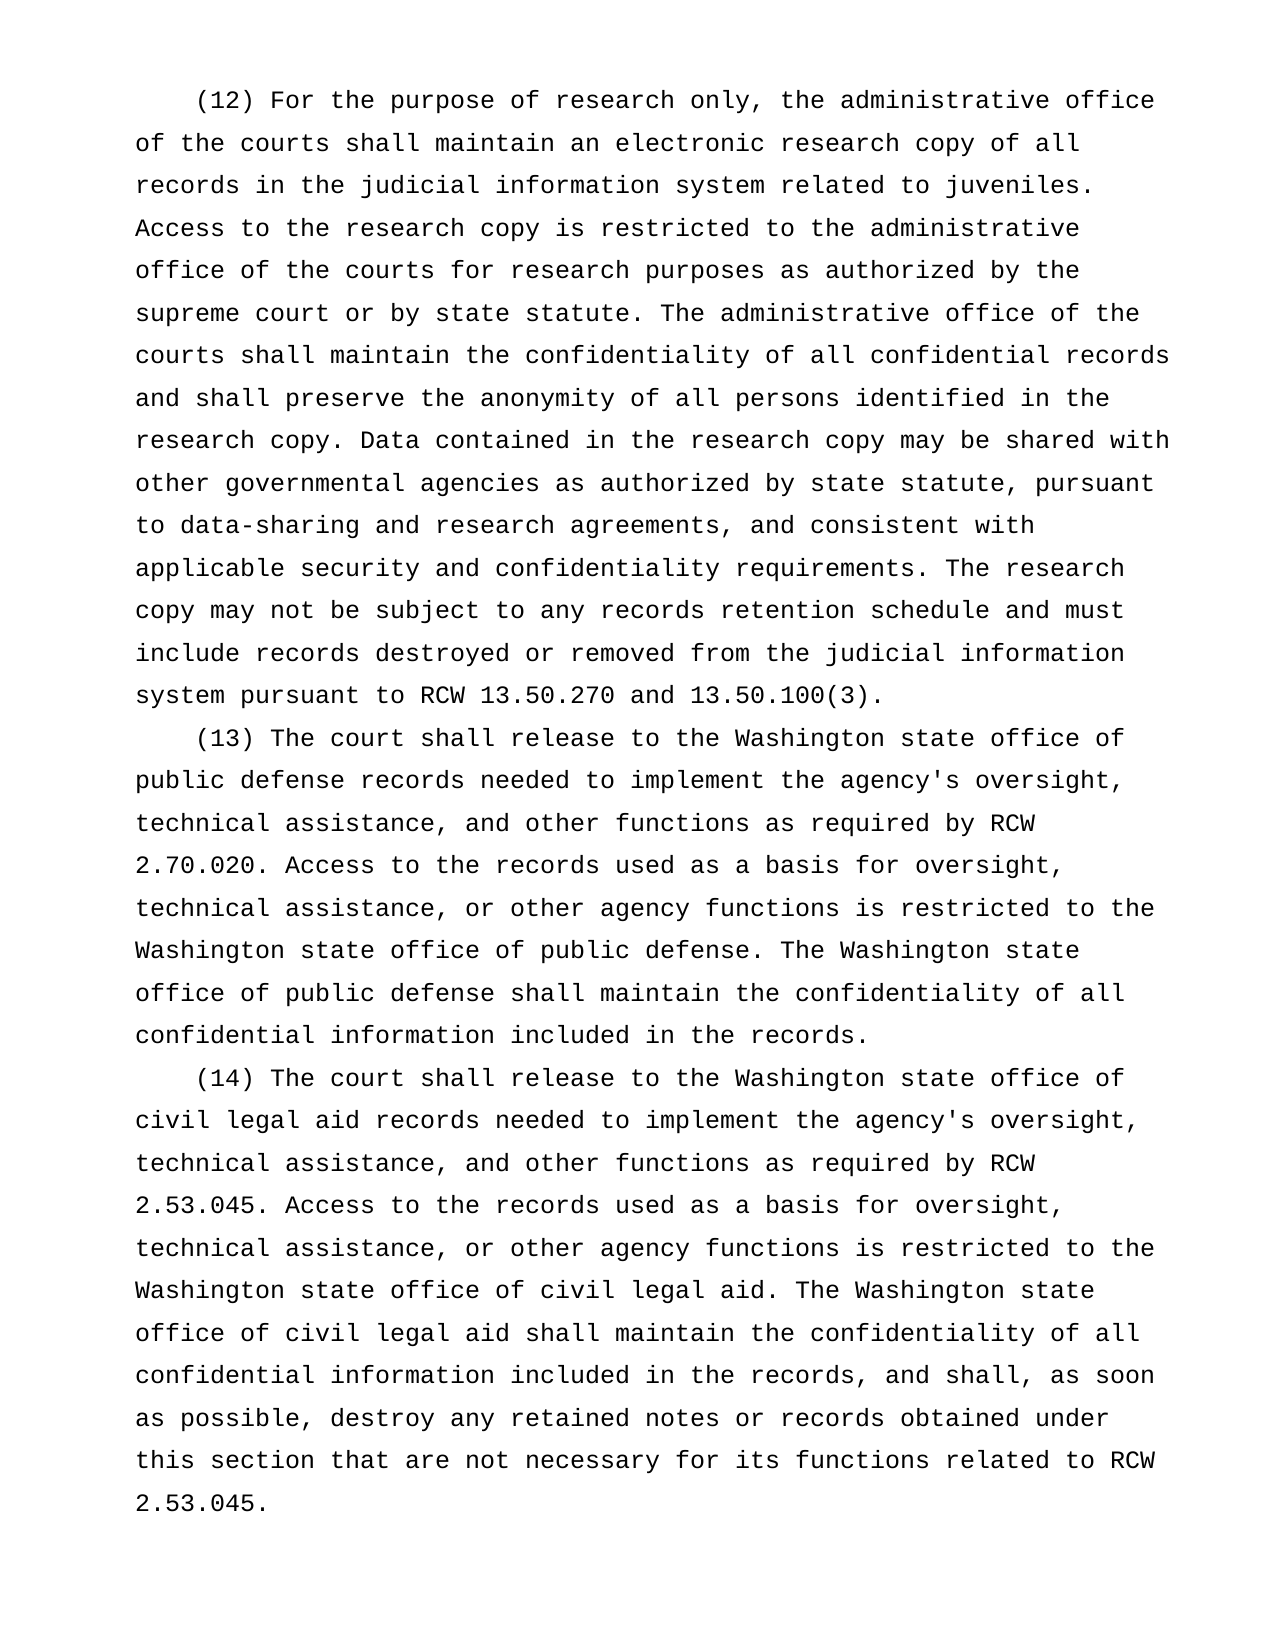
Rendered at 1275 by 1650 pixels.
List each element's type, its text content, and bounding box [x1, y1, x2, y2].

text (14) The court shall release to the Washington state office of civil legal aid records needed to implement the agency's oversight, technical assistance, and other functions as required by RCW 2.53.045. Access to the records used as a basis for oversight, technical assistance, or other agency functions is restricted to the Washington state office of civil legal aid. The Washington state office of civil legal aid shall maintain the confidentiality of all confidential information included in the records, and shall, as soon as possible, destroy any retained notes or records obtained under this section that are not necessary for its functions related to RCW 2.53.045. [135, 1052, 1170, 1520]
text (13) The court shall release to the Washington state office of public defense records needed to implement the agency's oversight, technical assistance, and other functions as required by RCW 2.70.020. Access to the records used as a basis for oversight, technical assistance, or other agency functions is restricted to the Washington state office of public defense. The Washington state office of public defense shall maintain the confidentiality of all confidential information included in the records. [135, 712, 1170, 1052]
text (12) For the purpose of research only, the administrative office of the courts shall maintain an electronic research copy of all records in the judicial information system related to juveniles. Access to the research copy is restricted to the administrative office of the courts for research purposes as authorized by the supreme court or by state statute. The administrative office of the courts shall maintain the confidentiality of all confidential records and shall preserve the anonymity of all persons identified in the research copy. Data contained in the research copy may be shared with other governmental agencies as authorized by state statute, pursuant to data-sharing and research agreements, and consistent with applicable security and confidentiality requirements. The research copy may not be subject to any records retention schedule and must include records destroyed or removed from the judicial information system pursuant to RCW 13.50.270 and 13.50.100(3). [135, 75, 1170, 712]
